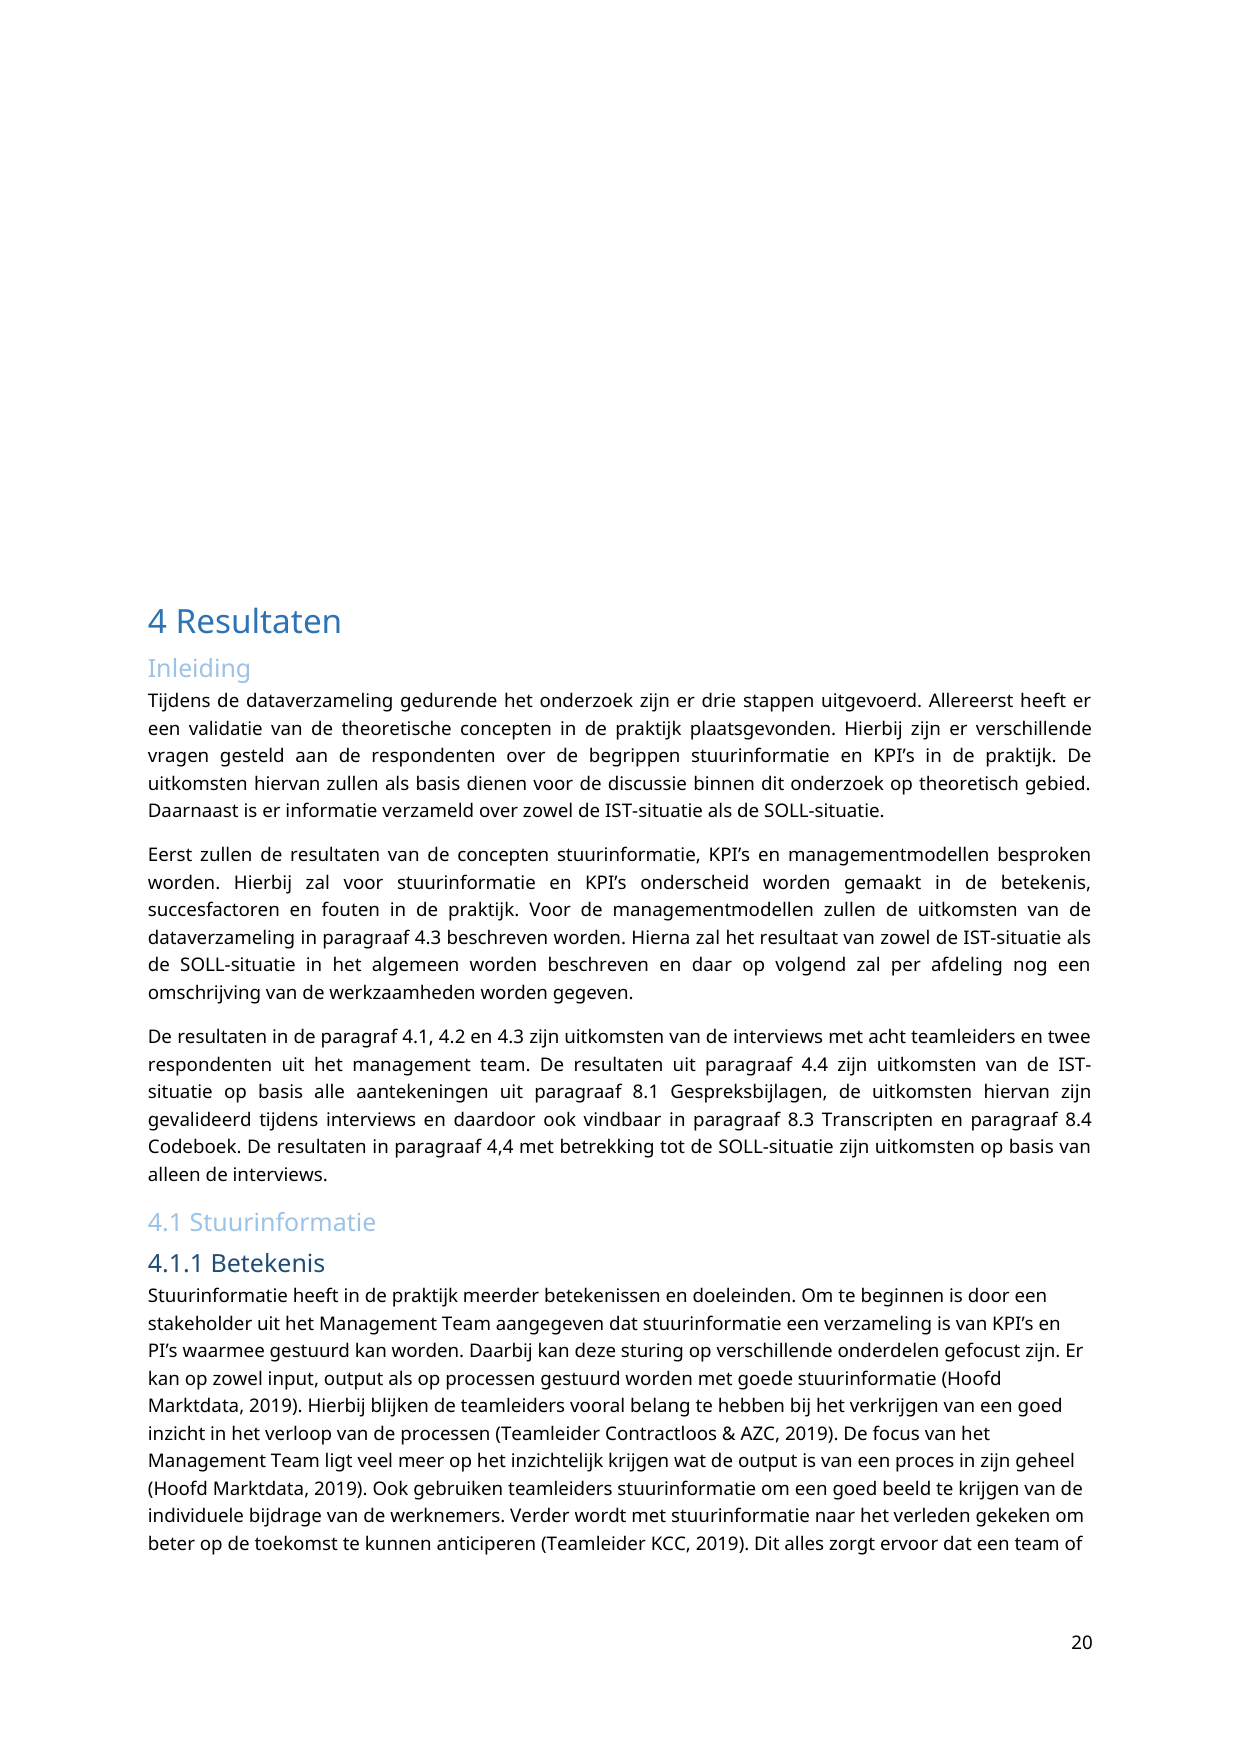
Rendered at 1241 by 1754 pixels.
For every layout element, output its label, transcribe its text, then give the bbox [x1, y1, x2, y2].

subtitle 4.1.1 Betekenis [148, 1246, 1092, 1280]
subtitle 4 Resultaten [148, 598, 1092, 643]
subtitle 4.1 Stuurinformatie [148, 1205, 1092, 1239]
text De resultaten in de paragraf 4.1, 4.2 en 4.3 zijn uitkomsten van de interviews met acht teamleiders en twee respondenten uit het management team. De resultaten uit paragraaf 4.4 zijn uitkomsten van de IST-situatie op basis alle aantekeningen uit paragraaf 8.1 Gespreksbijlagen, de uitkomsten hiervan zijn gevalideerd tijdens interviews en daardoor ook vindbaar in paragraaf 8.3 Transcripten en paragraaf 8.4 Codeboek. De resultaten in paragraaf 4,4 met betrekking tot de SOLL-situatie zijn uitkomsten op basis van alleen de interviews. [148, 1023, 1092, 1186]
text Eerst zullen de resultaten van de concepten stuurinformatie, KPI’s en managementmodellen besproken worden. Hierbij zal voor stuurinformatie en KPI’s onderscheid worden gemaakt in de betekenis, succesfactoren en fouten in de praktijk. Voor de managementmodellen zullen de uitkomsten van de dataverzameling in paragraaf 4.3 beschreven worden. Hierna zal het resultaat van zowel de IST-situatie als de SOLL-situatie in het algemeen worden beschreven en daar op volgend zal per afdeling nog een omschrijving van de werkzaamheden worden gegeven. [148, 842, 1092, 1005]
text Tijdens de dataverzameling gedurende het onderzoek zijn er drie stappen uitgevoerd. Allereerst heeft er een validatie van de theoretische concepten in de praktijk plaatsgevonden. Hierbij zijn er verschillende vragen gesteld aan de respondenten over de begrippen stuurinformatie en KPI’s in de praktijk. De uitkomsten hiervan zullen als basis dienen voor de discussie binnen dit onderzoek op theoretisch gebied. Daarnaast is er informatie verzameld over zowel de IST-situatie als de SOLL-situatie. [148, 688, 1092, 823]
subtitle Inleiding [148, 651, 1092, 685]
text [148, 1283, 1092, 1556]
